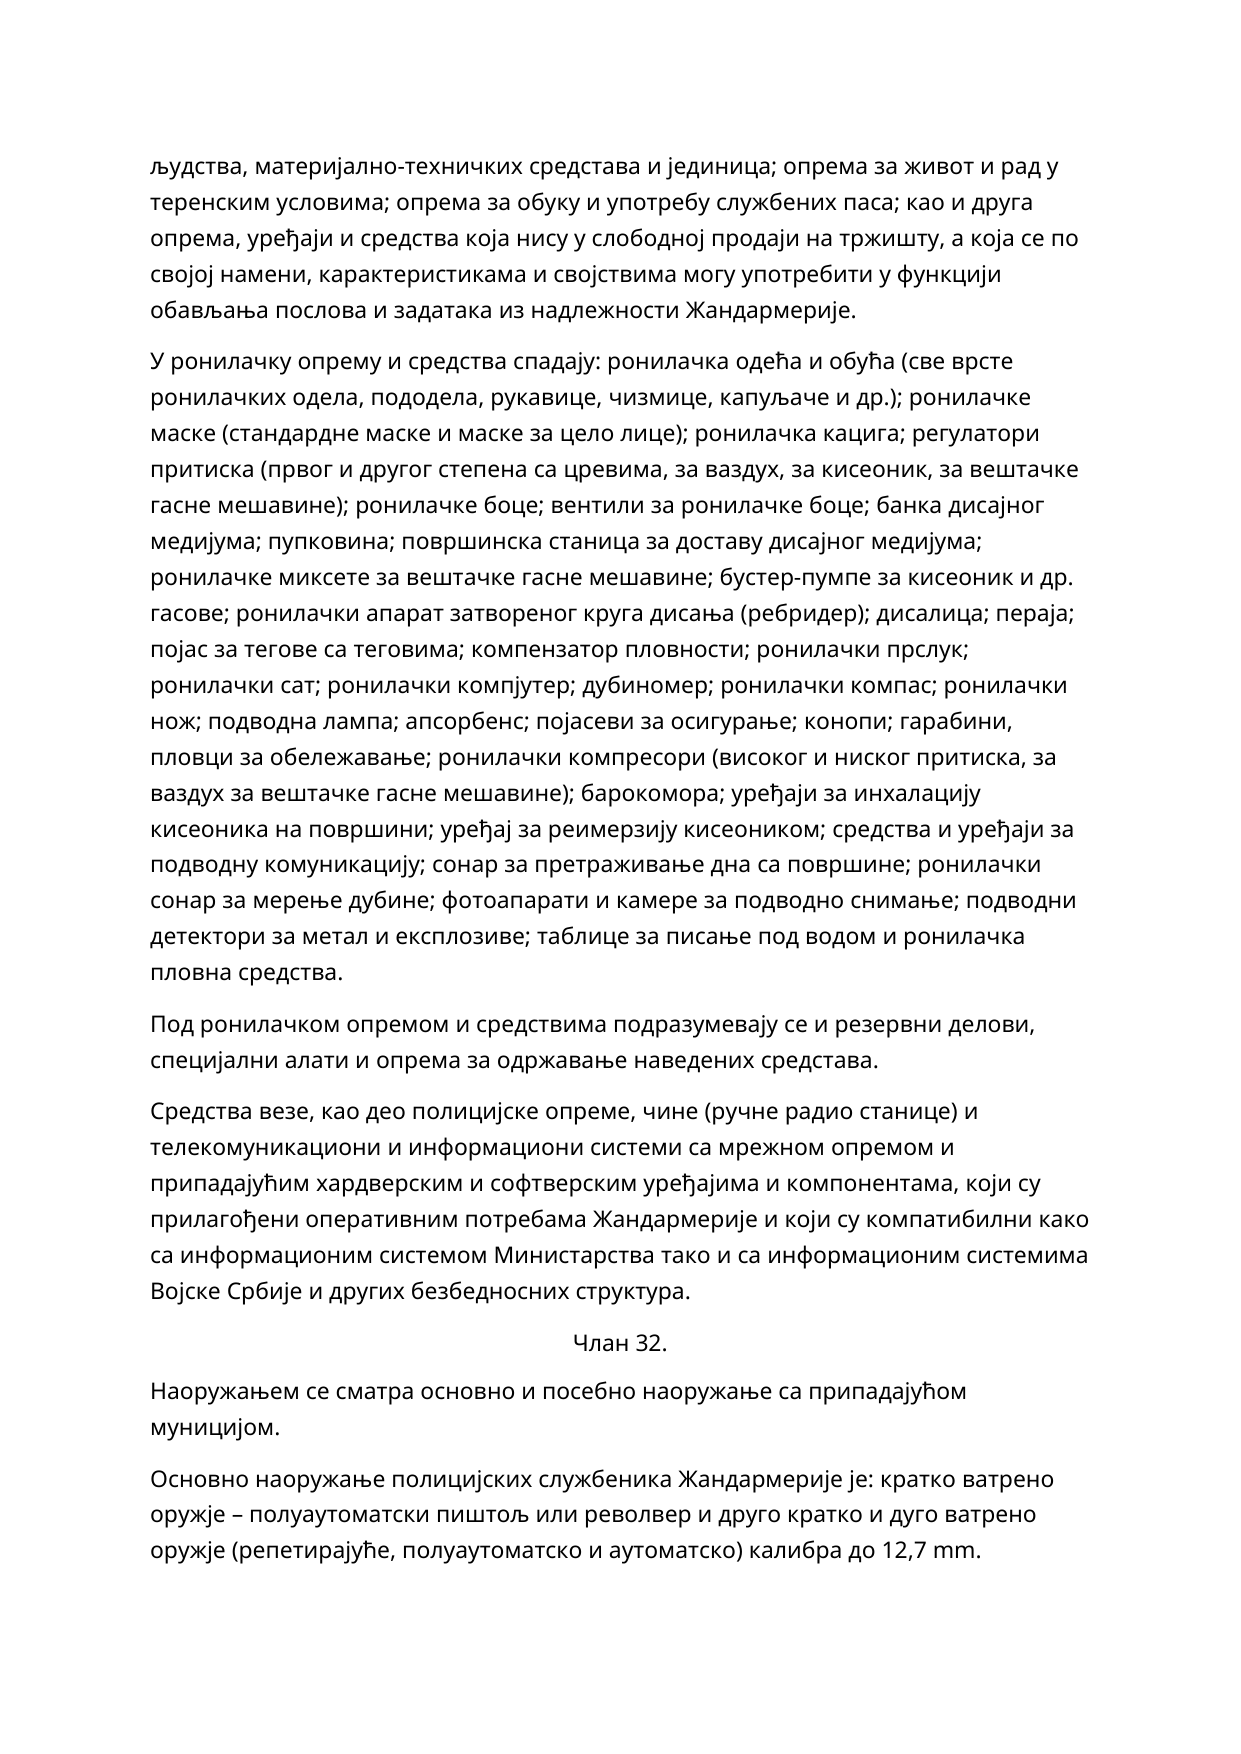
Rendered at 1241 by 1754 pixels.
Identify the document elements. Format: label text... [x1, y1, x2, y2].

text Наоружањем се сматра основно и посебно наоружање са припадајућом муницијом. [150, 1375, 1090, 1442]
text Основно наоружање полицијских службеника Жандармерије је: кратко ватрено оружје – полуаутоматски пиштољ или револвер и друго кратко и дуго ватрено оружје (репетирајуће, полуаутоматско и аутоматско) калибра до 12,7 mm. [150, 1462, 1090, 1566]
text Под ронилачком опремом и средствима подразумевају се и резервни делови, специјални алати и опрема за одржавање наведених средстава. [150, 1008, 1090, 1075]
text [150, 150, 1090, 325]
text Средства везе, као део полицијске опреме, чине (ручне радио станице) и телекомуникациони и информациони системи са мрежном опремом и припадајућим хардверским и софтверским уређајима и компонентама, који су прилагођени оперативним потребама Жандармерије и који су компатибилни како са информационим системом Министарства тако и са информационим системима Војске Србије и других безбедносних структура. [150, 1095, 1090, 1306]
text Члан 32. [150, 1327, 1090, 1358]
text У ронилачку опрему и средства спадају: ронилачка одећа и обућа (све врсте ронилачких одела, пододела, рукавице, чизмице, капуљаче и др.); ронилачке маске (стандардне маске и маске за цело лице); ронилачка кацига; регулатори притиска (првог и другог степена са цревима, за ваздух, за кисеоник, за вештачке гасне мешавине); ронилачке боце; вентили за ронилачке боце; банка дисајног медијума; пупковина; површинска станица за доставу дисајног медијума; ронилачке миксете за вештачке гасне мешавине; бустер-пумпе за кисеоник и др. гасове; ронилачки апарат затвореног круга дисања (ребридер); дисалица; пераја; појас за тегове са теговима; компензатор пловности; ронилачки прслук; ронилачки сат; ронилачки компјутер; дубиномер; ронилачки компас; ронилачки нож; подводна лампа; апсорбенс; појасеви за осигурање; конопи; гарабини, пловци за обележавање; ронилачки компресори (високог и ниског притиска, за ваздух за вештачке гасне мешавине); барокомора; уређаји за инхалацију кисеоника на површини; уређај за реимерзију кисеоником; средства и уређаји за подводну комуникацију; сонар за претраживање дна са површине; ронилачки сонар за мерење дубине; фотоапарати и камере за подводно снимање; подводни детектори за метал и експлозиве; таблице за писање под водом и ронилачка пловна средства. [150, 345, 1090, 987]
